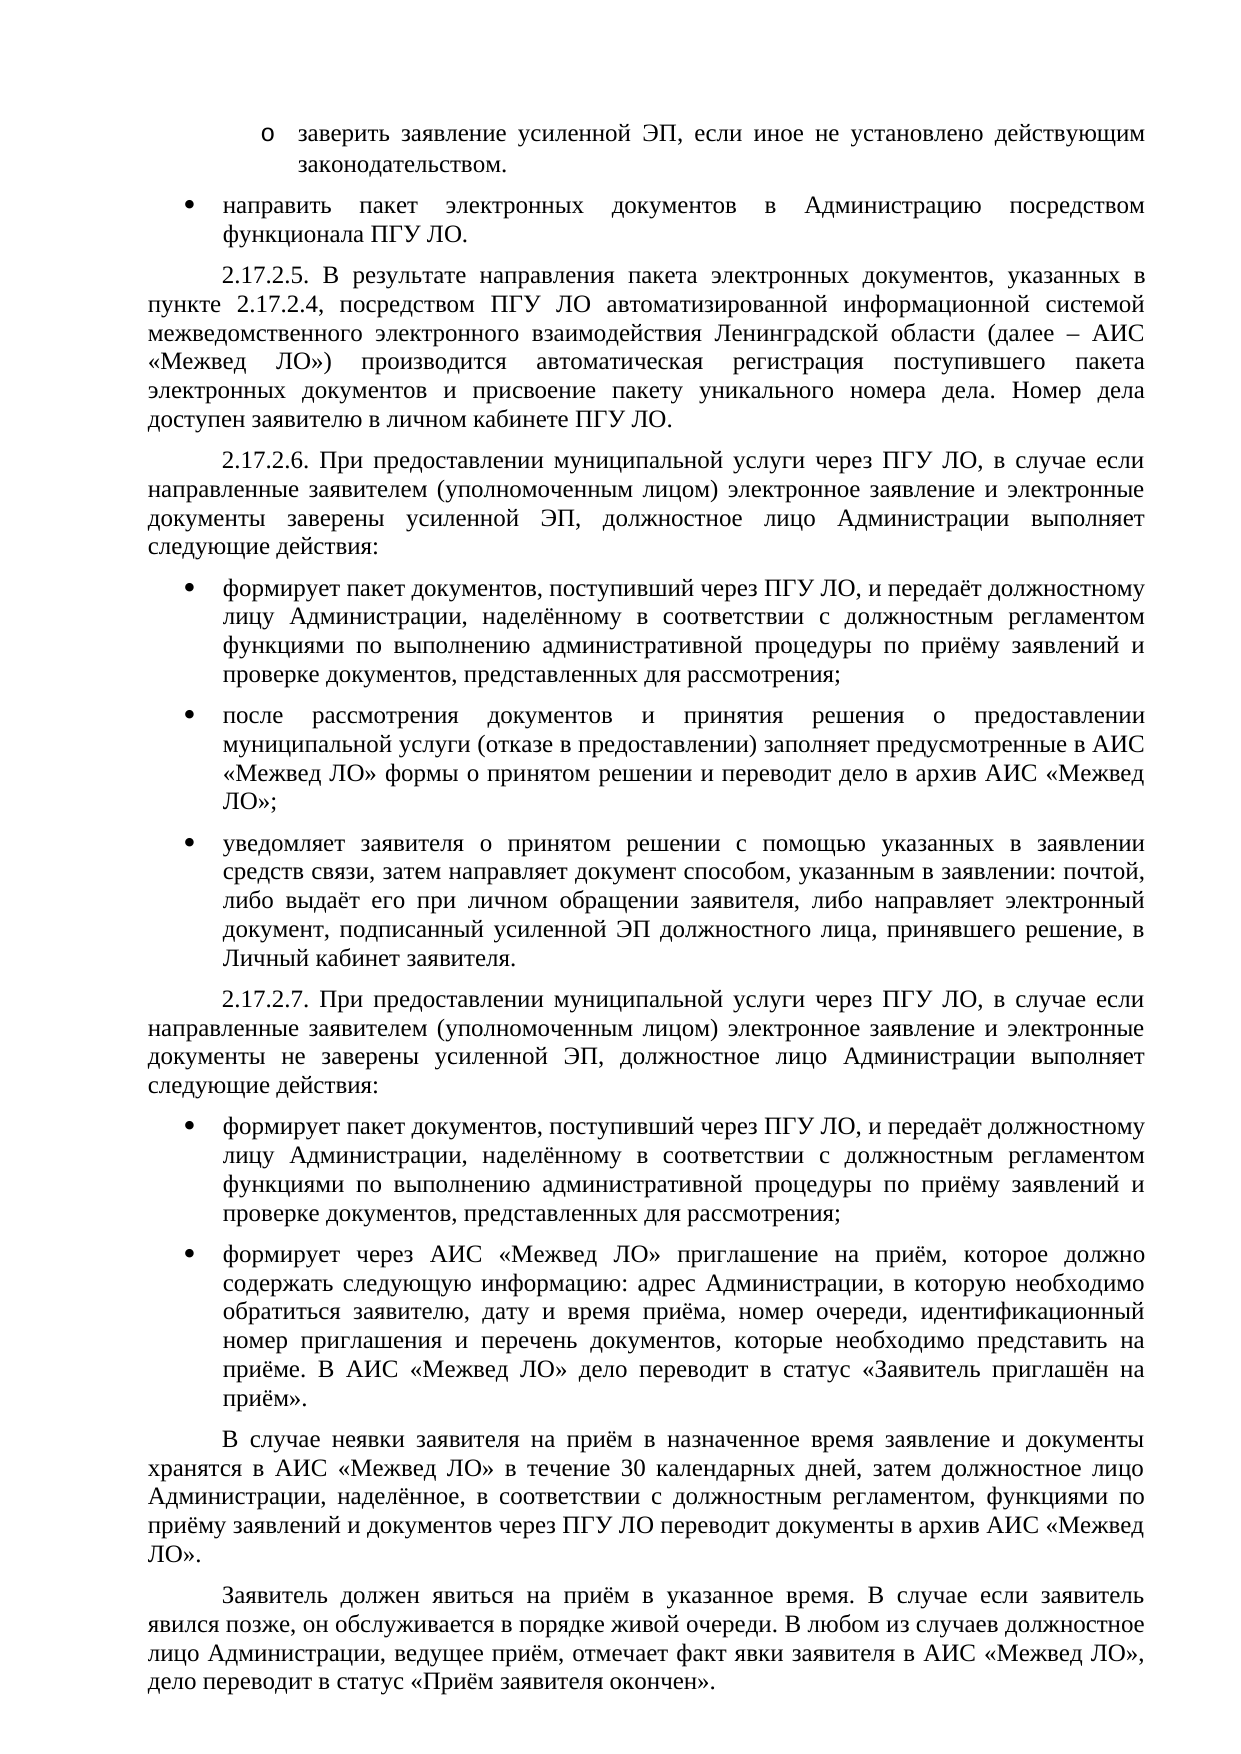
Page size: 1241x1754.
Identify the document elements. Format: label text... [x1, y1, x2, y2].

text 2.17.2.6. При предоставлении муниципальной услуги через ПГУ ЛО, в случае если направленные заявителем (уполномоченным лицом) электронное заявление и электронные документы заверены усиленной ЭП, должностное лицо Администрации выполняет следующие действия: [148, 445, 1146, 560]
text 2.17.2.5. В результате направления пакета электронных документов, указанных в пункте 2.17.2.4, посредством ПГУ ЛО автоматизированной информационной системой межведомственного электронного взаимодействия Ленинградской области (далее – АИС «Межвед ЛО») производится автоматическая регистрация поступившего пакета электронных документов и присвоение пакету уникального номера дела. Номер дела доступен заявителю в личном кабинете ПГУ ЛО. [148, 260, 1146, 433]
list после рассмотрения документов и принятия решения о предоставлении муниципальной услуги (отказе в предоставлении) заполняет предусмотренные в АИС «Межвед ЛО» формы о принятом решении и переводит дело в архив АИС «Межвед ЛО»; [185, 700, 1146, 815]
text 2.17.2.7. При предоставлении муниципальной услуги через ПГУ ЛО, в случае если направленные заявителем (уполномоченным лицом) электронное заявление и электронные документы не заверены усиленной ЭП, должностное лицо Администрации выполняет следующие действия: [148, 984, 1146, 1099]
list формирует пакет документов, поступивший через ПГУ ЛО, и передаёт должностному лицу Администрации, наделённому в соответствии с должностным регламентом функциями по выполнению административной процедуры по приёму заявлений и проверке документов, представленных для рассмотрения; [185, 573, 1146, 688]
text Заявитель должен явиться на приём в указанное время. В случае если заявитель явился позже, он обслуживается в порядке живой очереди. В любом из случаев должностное лицо Администрации, ведущее приём, отмечает факт явки заявителя в АИС «Межвед ЛО», дело переводит в статус «Приём заявителя окончен». [148, 1580, 1146, 1695]
list формирует через АИС «Межвед ЛО» приглашение на приём, которое должно содержать следующую информацию: адрес Администрации, в которую необходимо обратиться заявителю, дату и время приёма, номер очереди, идентификационный номер приглашения и перечень документов, которые необходимо представить на приёме. В АИС «Межвед ЛО» дело переводит в статус «Заявитель приглашён на приём». [185, 1239, 1146, 1411]
list заверить заявление усиленной ЭП, если иное не установлено действующим законодательством. [260, 118, 1146, 178]
list направить пакет электронных документов в Администрацию посредством функционала ПГУ ЛО. [185, 190, 1146, 248]
text В случае неявки заявителя на приём в назначенное время заявление и документы хранятся в АИС «Межвед ЛО» в течение 30 календарных дней, затем должностное лицо Администрации, наделённое, в соответствии с должностным регламентом, функциями по приёму заявлений и документов через ПГУ ЛО переводит документы в архив АИС «Межвед ЛО». [148, 1424, 1146, 1568]
list формирует пакет документов, поступивший через ПГУ ЛО, и передаёт должностному лицу Администрации, наделённому в соответствии с должностным регламентом функциями по выполнению административной процедуры по приёму заявлений и проверке документов, представленных для рассмотрения; [185, 1111, 1146, 1226]
list уведомляет заявителя о принятом решении с помощью указанных в заявлении средств связи, затем направляет документ способом, указанным в заявлении: почтой, либо выдаёт его при личном обращении заявителя, либо направляет электронный документ, подписанный усиленной ЭП должностного лица, принявшего решение, в Личный кабинет заявителя. [185, 828, 1146, 971]
